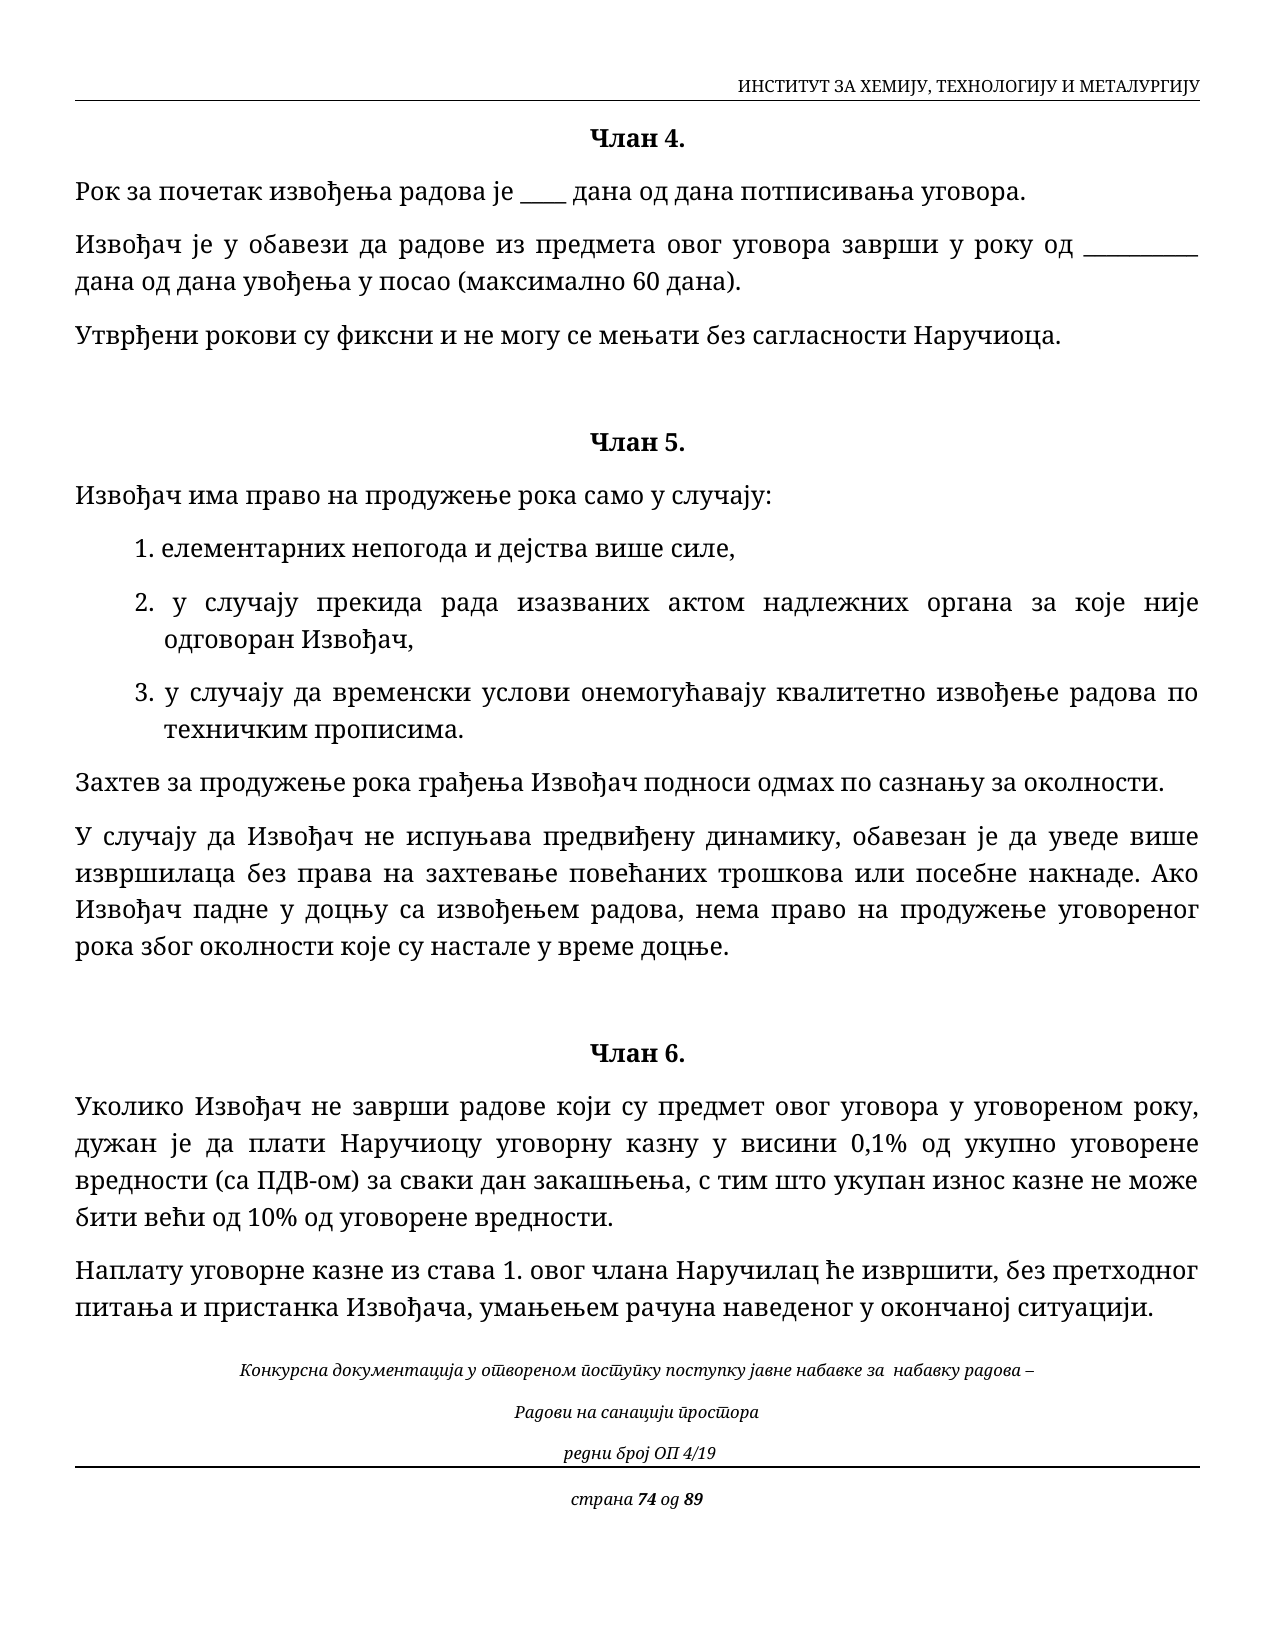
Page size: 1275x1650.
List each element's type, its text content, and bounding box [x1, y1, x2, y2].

text Извођач има право на продужење рока само у случају: [75, 478, 1200, 512]
text Члан 4. [75, 120, 1200, 154]
text Утврђени рокови су фиксни и не могу се мењати без сагласности Наручиоца. [75, 317, 1200, 351]
text Захтев за продужење рока грађења Извођач подноси одмах по сазнању за околности. [75, 765, 1200, 799]
text Члан 6. [75, 1036, 1200, 1070]
text Наплату уговорне казне из става 1. овог члана Наручилац ће извршити, без претходног питања и пристанка Извођача, умањењем рачуна наведеног у окончаној ситуацији. [75, 1253, 1200, 1324]
text 1. елементарних непогода и дејства више силе, [134, 531, 1200, 565]
text 2. у случају прекида рада изазваних актом надлежних органа за које није одговоран Извођач, [134, 584, 1200, 655]
text У случају да Извођач не испуњава предвиђену динамику, обавезан је да уведе више извршилаца без права на захтевање повећаних трошкова или посебне накнаде. Ако Извођач падне у доцњу са извођењем радова, нема право на продужење уговореног рока због околности које су настале у време доцње. [75, 818, 1200, 963]
text Уколико Извођач не заврши радове који су предмет овог уговора у уговореном року, дужан је да плати Наручиоцу уговорну казну у висини 0,1% од укупно уговорене вредности (са ПДВ-ом) за сваки дан закашњења, с тим што укупан износ казне не може бити већи од 10% од уговорене вредности. [75, 1089, 1200, 1233]
text Члан 5. [75, 424, 1200, 458]
text 3. у случају да временски услови онемогућавају квалитетно извођење радова по техничким прописима. [134, 675, 1200, 746]
text Рок за почетак извођења радова је ____ дана од дана потписивања уговора. [75, 174, 1200, 208]
text Извођач је у обавези да радове из предмета овог уговора заврши у року од __________ дана од дана увођења у посао (максимално 60 дана). [75, 227, 1200, 298]
